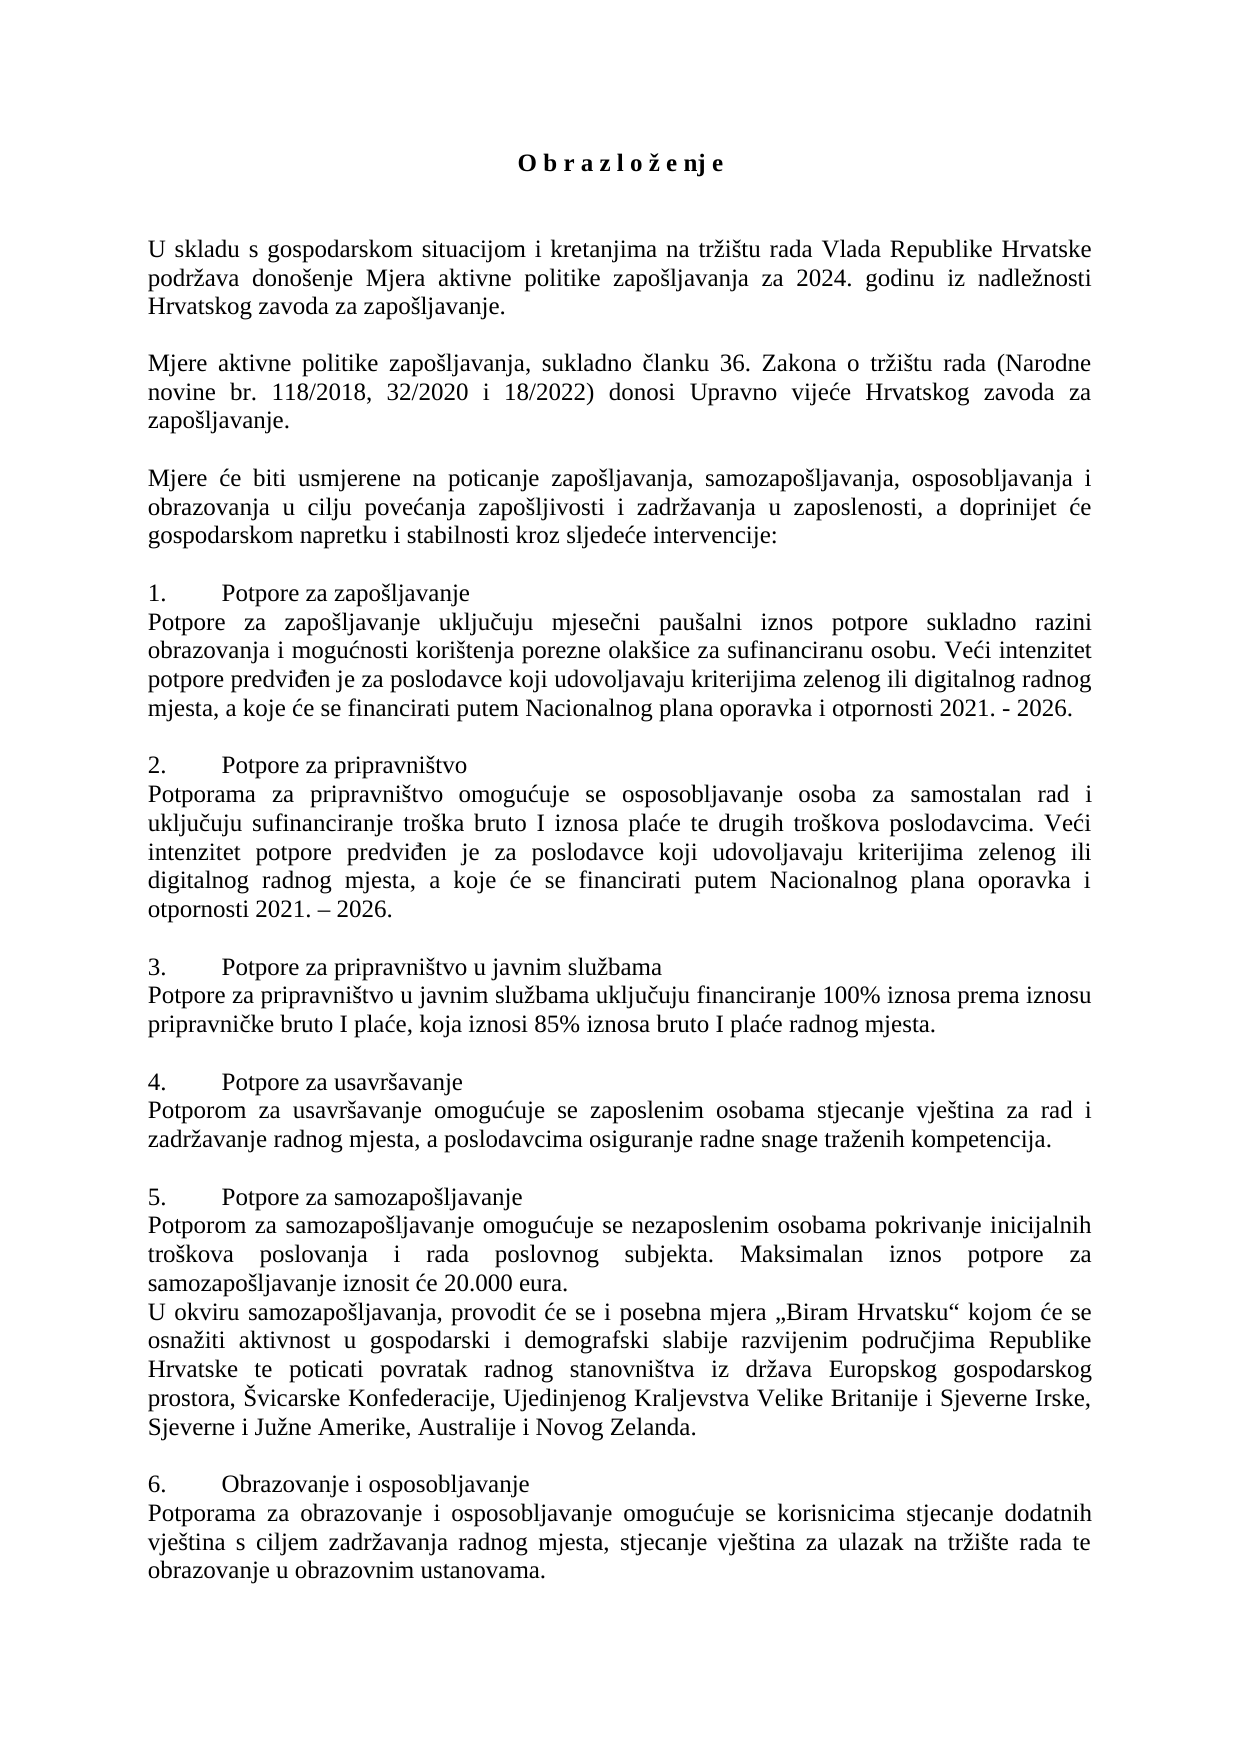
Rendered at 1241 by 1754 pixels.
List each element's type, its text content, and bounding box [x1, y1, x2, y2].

text Mjere će biti usmjerene na poticanje zapošljavanja, samozapošljavanja, osposobljavanja i obrazovanja u cilju povećanja zapošljivosti i zadržavanja u zaposlenosti, a doprinijet će gospodarskom napretku i stabilnosti kroz sljedeće intervencije: [148, 463, 1093, 549]
text Potporom za usavršavanje omogućuje se zaposlenim osobama stjecanje vještina za rad i zadržavanje radnog mjesta, a poslodavcima osiguranje radne snage traženih kompetencija. [148, 1096, 1093, 1153]
text Potporama za obrazovanje i osposobljavanje omogućuje se korisnicima stjecanje dodatnih vještina s ciljem zadržavanja radnog mjesta, stjecanje vještina za ulazak na tržište rada te obrazovanje u obrazovnim ustanovama. [148, 1498, 1093, 1584]
text U skladu s gospodarskom situacijom i kretanjima na tržištu rada Vlada Republike Hrvatske podržava donošenje Mjera aktivne politike zapošljavanja za 2024. godinu iz nadležnosti Hrvatskog zavoda za zapošljavanje. [148, 234, 1093, 320]
text Mjere aktivne politike zapošljavanja, sukladno članku 36. Zakona o tržištu rada (Narodne novine br. 118/2018, 32/2020 i 18/2022) donosi Upravno vijeće Hrvatskog zavoda za zapošljavanje. [148, 348, 1093, 434]
text 6. Obrazovanje i osposobljavanje [148, 1469, 1093, 1498]
text 5. Potpore za samozapošljavanje [148, 1182, 1093, 1211]
text O b r a z l o ž e nj e [148, 148, 1093, 176]
text 1. Potpore za zapošljavanje [148, 578, 1093, 607]
text U okviru samozapošljavanja, provodit će se i posebna mjera „Biram Hrvatsku“ kojom će se osnažiti aktivnost u gospodarski i demografski slabije razvijenim područjima Republike Hrvatske te poticati povratak radnog stanovništva iz država Europskog gospodarskog prostora, Švicarske Konfederacije, Ujedinjenog Kraljevstva Velike Britanije i Sjeverne Irske, Sjeverne i Južne Amerike, Australije i Novog Zelanda. [148, 1297, 1093, 1441]
text Potpore za pripravništvo u javnim službama uključuju financiranje 100% iznosa prema iznosu pripravničke bruto I plaće, koja iznosi 85% iznosa bruto I plaće radnog mjesta. [148, 981, 1093, 1038]
text 4. Potpore za usavršavanje [148, 1067, 1093, 1096]
text Potporom za samozapošljavanje omogućuje se nezaposlenim osobama pokrivanje inicijalnih troškova poslovanja i rada poslovnog subjekta. Maksimalan iznos potpore za samozapošljavanje iznosit će 20.000 eura. [148, 1211, 1093, 1297]
text Potpore za zapošljavanje uključuju mjesečni paušalni iznos potpore sukladno razini obrazovanja i mogućnosti korištenja porezne olakšice za sufinanciranu osobu. Veći intenzitet potpore predviđen je za poslodavce koji udovoljavaju kriterijima zelenog ili digitalnog radnog mjesta, a koje će se financirati putem Nacionalnog plana oporavka i otpornosti 2021. - 2026. [148, 607, 1093, 722]
text Potporama za pripravništvo omogućuje se osposobljavanje osoba za samostalan rad i uključuju sufinanciranje troška bruto I iznosa plaće te drugih troškova poslodavcima. Veći intenzitet potpore predviđen je za poslodavce koji udovoljavaju kriterijima zelenog ili digitalnog radnog mjesta, a koje će se financirati putem Nacionalnog plana oporavka i otpornosti 2021. – 2026. [148, 779, 1093, 923]
text 2. Potpore za pripravništvo [148, 751, 1093, 779]
text 3. Potpore za pripravništvo u javnim službama [148, 952, 1093, 981]
